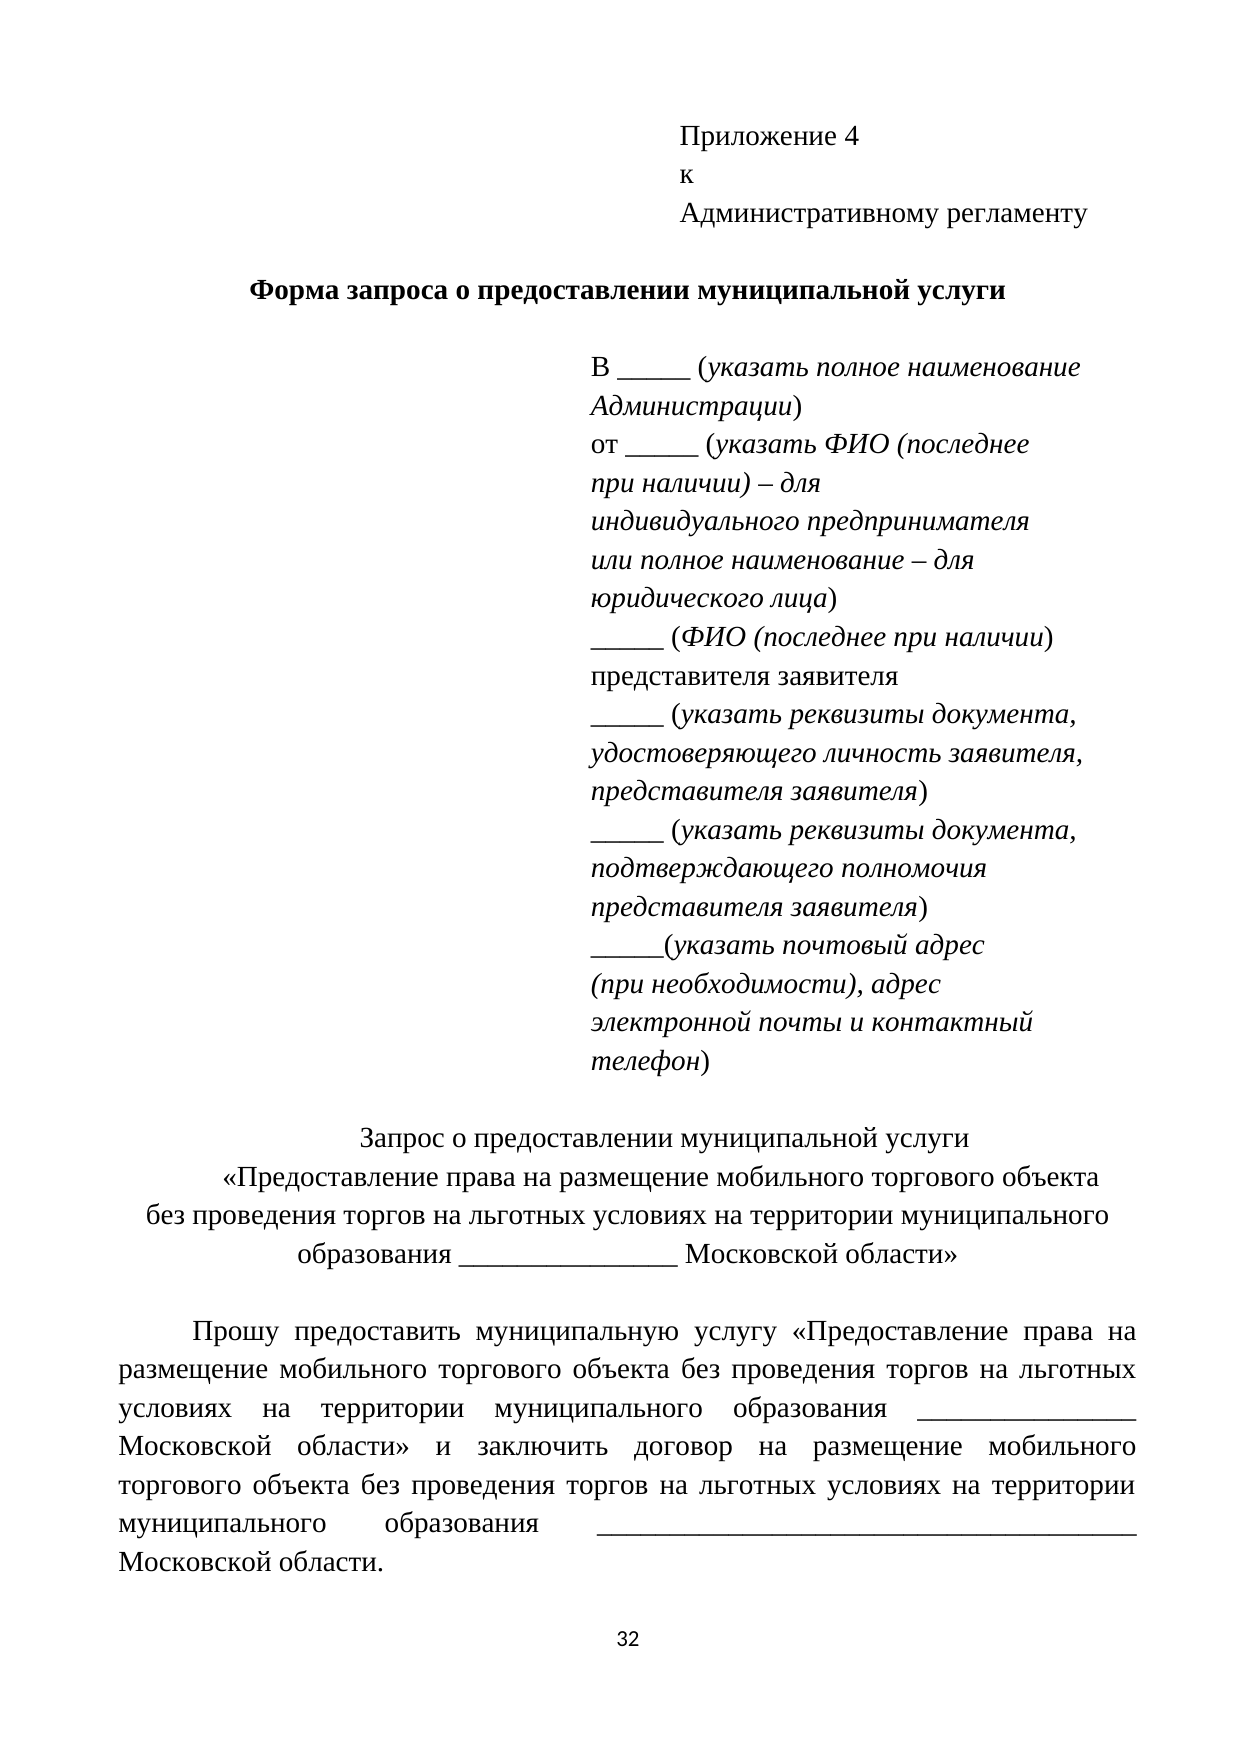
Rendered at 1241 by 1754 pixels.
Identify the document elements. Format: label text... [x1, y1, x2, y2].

text от _____ (указать ФИО (последнее [118, 426, 1137, 460]
text «Предоставление права на размещение мобильного торгового объекта без проведения торгов на льготных условиях на территории муниципального образования _______________ Московской области» [118, 1159, 1137, 1269]
text _____(указать почтовый адрес [118, 927, 1137, 961]
text при наличии) – для [118, 465, 1137, 498]
text Форма запроса о предоставлении муниципальной услуги [118, 272, 1137, 306]
text телефон) [118, 1043, 1137, 1077]
text подтверждающего полномочия [118, 850, 1137, 884]
text _____ (указать реквизиты документа, [118, 812, 1137, 845]
text представителя заявителя [118, 658, 1137, 691]
text индивидуального предпринимателя [118, 503, 1137, 537]
text Запрос о предоставлении муниципальной услуги [118, 1120, 1137, 1154]
text представителя заявителя) [118, 773, 1137, 807]
text Административному регламенту [118, 195, 1137, 229]
text или полное наименование – для [118, 542, 1137, 576]
text представителя заявителя) [118, 889, 1137, 922]
text юридического лица) [118, 581, 1137, 614]
text Прошу предоставить муниципальную услугу «Предоставление права на размещение мобильного торгового объекта без проведения торгов на льготных условиях на территории муниципального образования _______________ Московской области» и заключить договор на размещение мобильного торгового объекта без проведения торгов на льготных условиях на территории муниципального образования _____________________________________ Московской области. [118, 1313, 1137, 1578]
text В _____ (указать полное наименование [118, 349, 1137, 383]
text удостоверяющего личность заявителя, [118, 735, 1137, 768]
text (при необходимости), адрес [118, 966, 1137, 999]
text Приложение 4 [118, 118, 1137, 152]
text электронной почты и контактный [118, 1004, 1137, 1038]
text Администрации) [118, 388, 1137, 421]
text _____ (ФИО (последнее при наличии) [118, 619, 1137, 653]
text к [118, 157, 1137, 190]
text _____ (указать реквизиты документа, [118, 696, 1137, 730]
